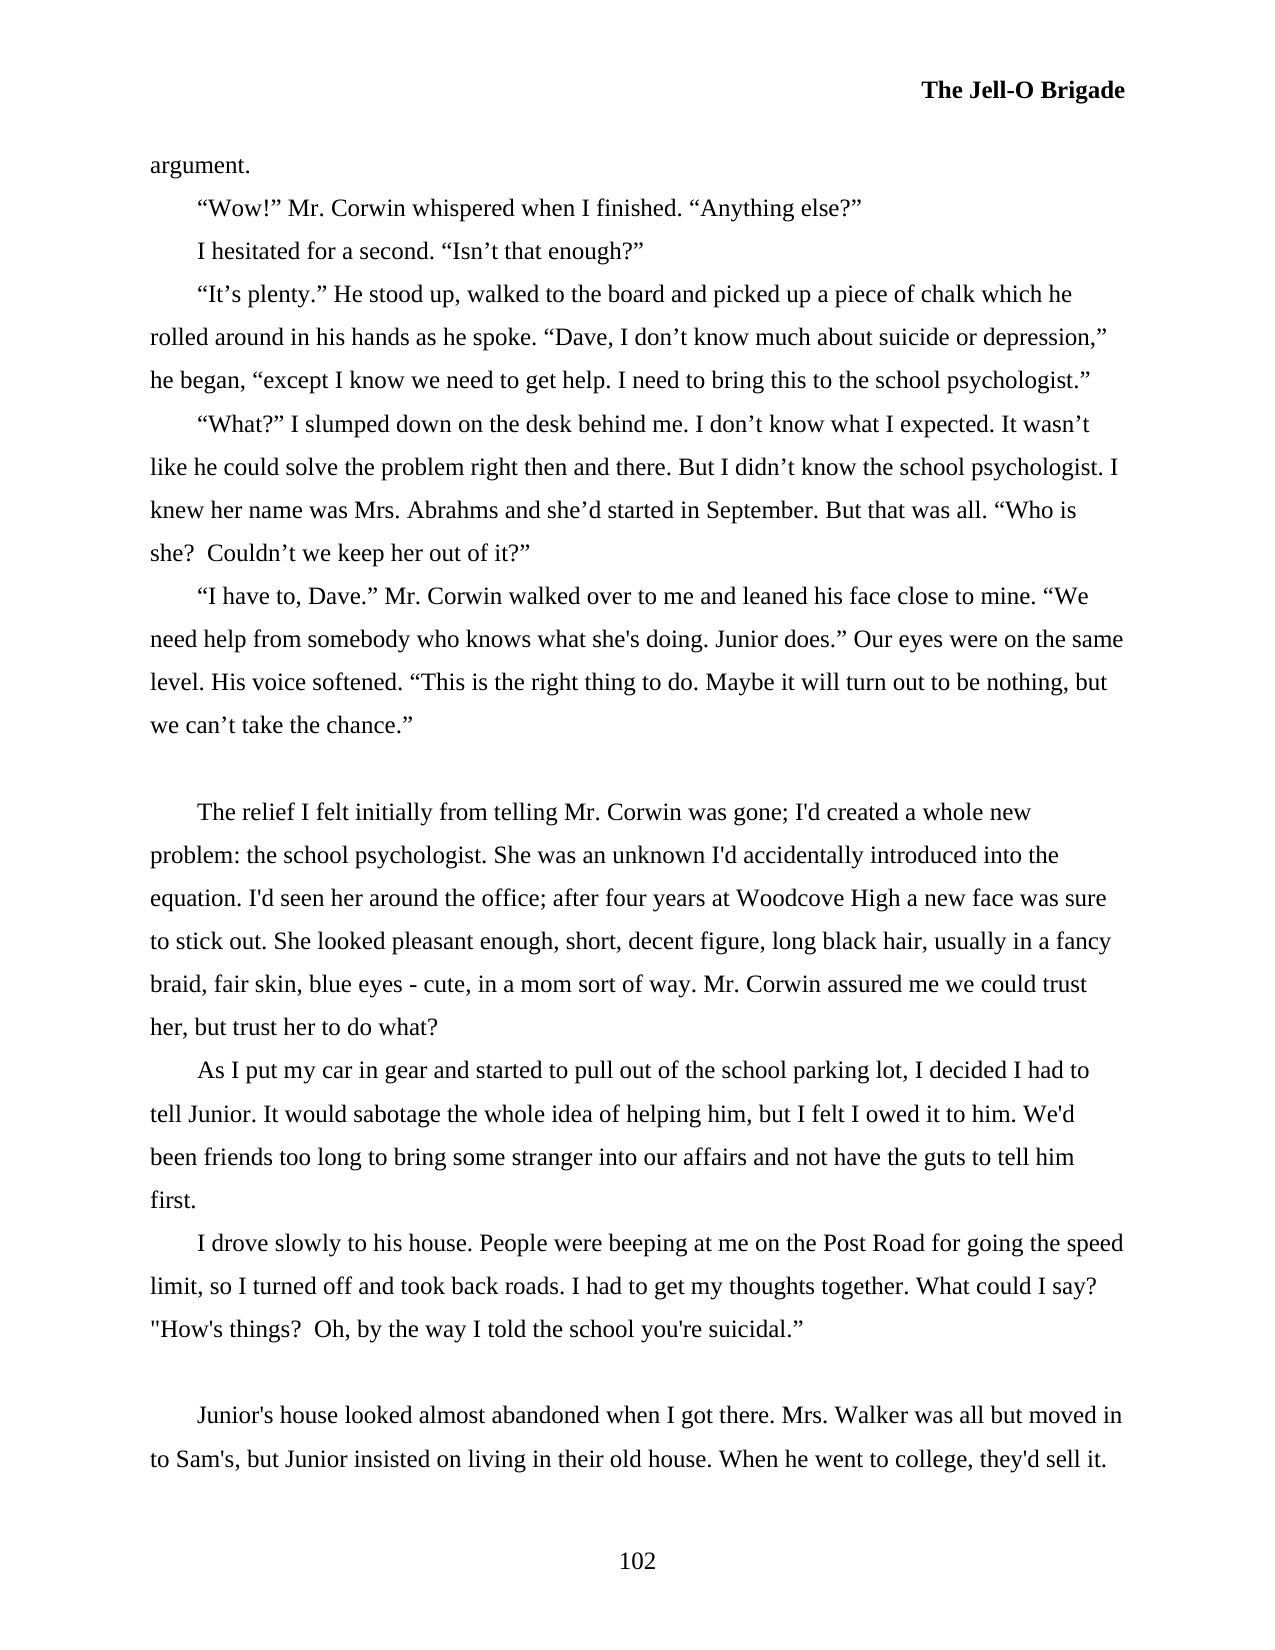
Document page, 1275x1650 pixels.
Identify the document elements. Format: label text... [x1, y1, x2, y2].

text “What?” I slumped down on the desk behind me. I don’t know what I expected. It wasn’t like he could solve the problem right then and there. But I didn’t know the school psychologist. I knew her name was Mrs. Abrahms and she’d started in September. But that was all. “Who is she? Couldn’t we keep her out of it?” [150, 409, 1125, 567]
text I drove slowly to his house. People were beeping at me on the Post Road for going the speed limit, so I turned off and took back roads. I had to get my thoughts together. What could I say? "How's things? Oh, by the way I told the school you're suicidal.” [150, 1228, 1125, 1343]
text The relief I felt initially from telling Mr. Corwin was gone; I'd created a whole new problem: the school psychologist. She was an unknown I'd accidentally introduced into the equation. I'd seen her around the office; after four years at Woodcove High a new face was sure to stick out. She looked pleasant enough, short, decent figure, long black hair, usually in a fancy braid, fair skin, blue eyes - cute, in a mom sort of way. Mr. Corwin assured me we could trust her, but trust her to do what? [150, 797, 1125, 1041]
text “It’s plenty.” He stood up, walked to the board and picked up a piece of chalk which he rolled around in his hands as he spoke. “Dave, I don’t know much about suicide or depression,” he began, “except I know we need to get help. I need to bring this to the school psychologist.” [150, 279, 1125, 394]
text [150, 150, 1125, 179]
text “Wow!” Mr. Corwin whispered when I finished. “Anything else?” [150, 193, 1125, 222]
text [150, 1401, 1125, 1472]
text As I put my car in gear and started to pull out of the school parking lot, I decided I had to tell Junior. It would sabotage the whole idea of helping him, but I felt I owed it to him. We'd been friends too long to bring some stranger into our affairs and not have the guts to tell him first. [150, 1056, 1125, 1214]
text I hesitated for a second. “Isn’t that enough?” [150, 236, 1125, 265]
text “I have to, Dave.” Mr. Corwin walked over to me and leaned his face close to mine. “We need help from somebody who knows what she's doing. Junior does.” Our eyes were on the same level. His voice softened. “This is the right thing to do. Maybe it will turn out to be nothing, but we can’t take the chance.” [150, 581, 1125, 739]
